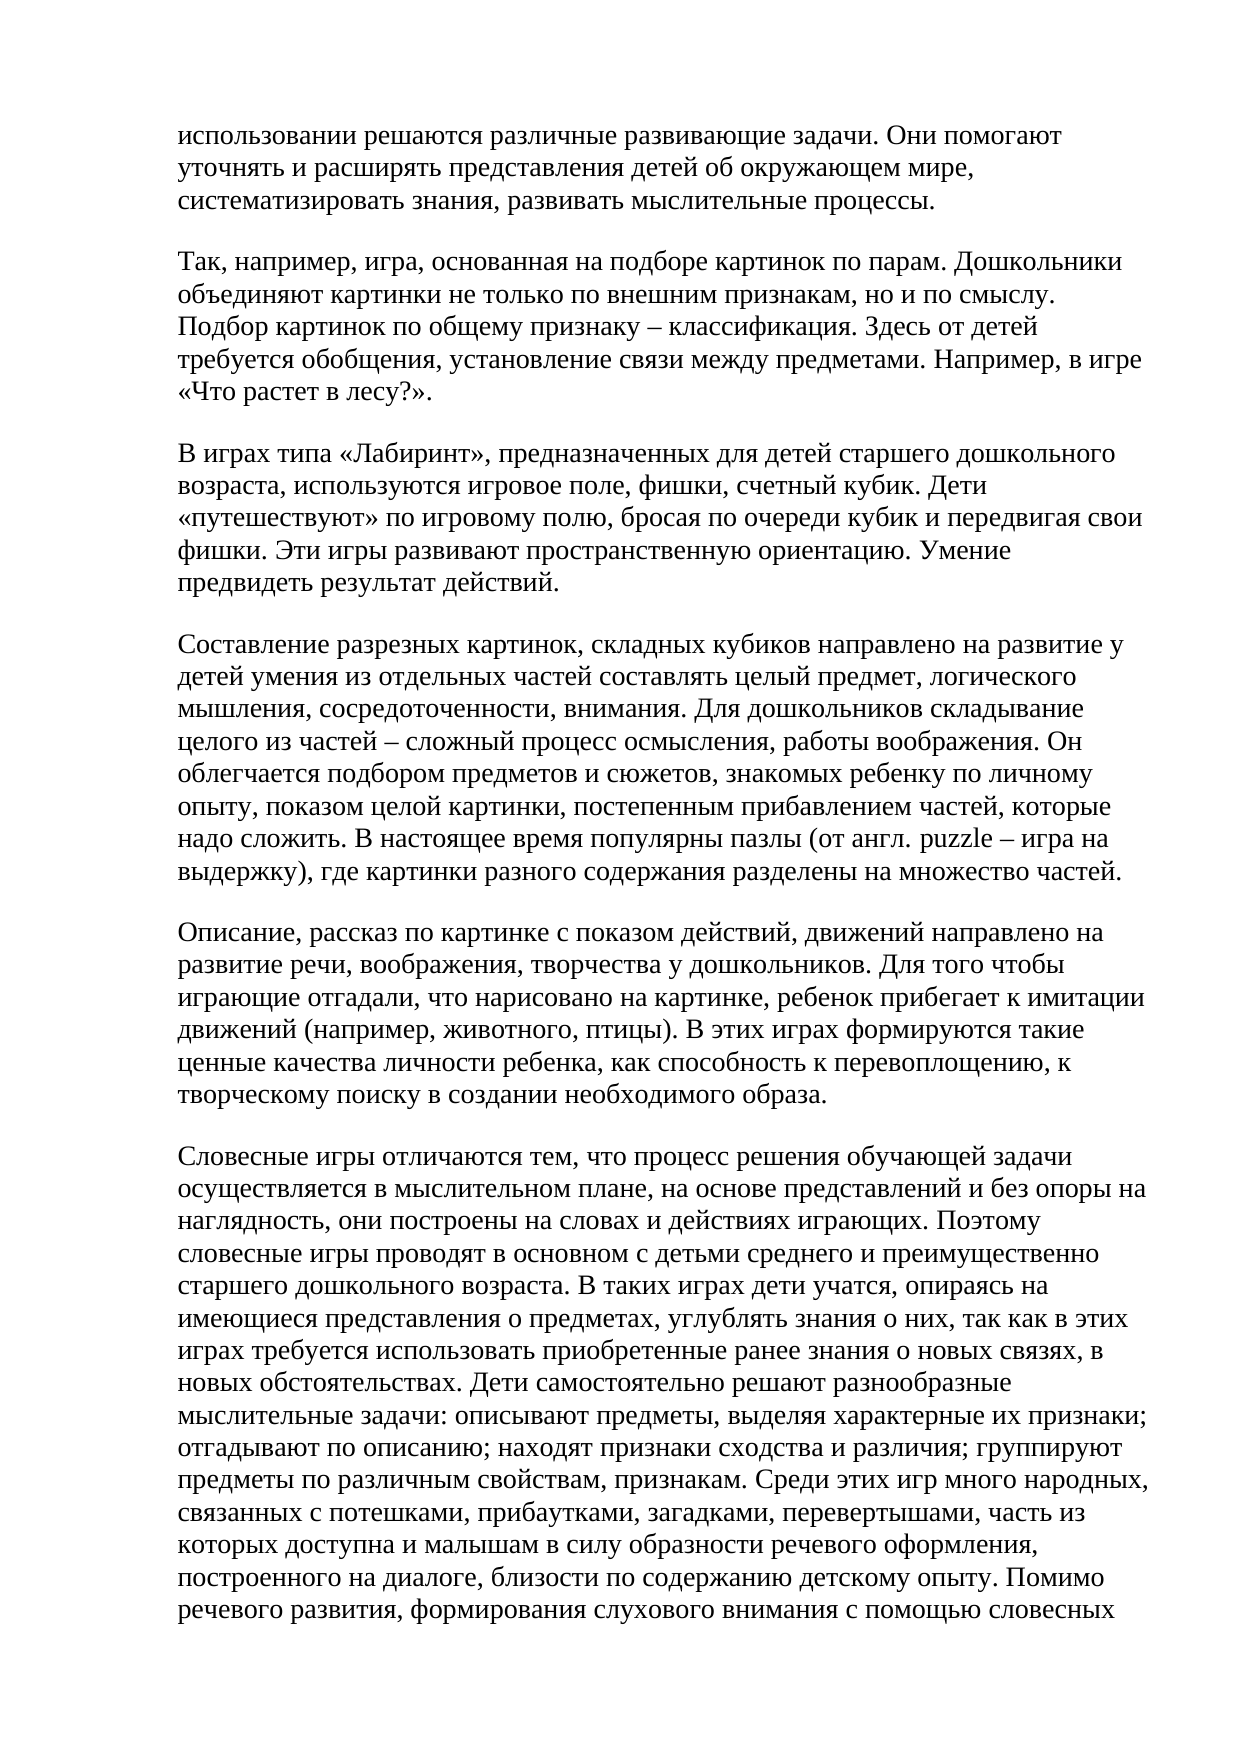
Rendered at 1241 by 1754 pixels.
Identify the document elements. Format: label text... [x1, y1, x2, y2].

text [177, 118, 1152, 215]
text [177, 1139, 1152, 1624]
text Описание, рассказ по картинке с показом действий, движений направлено на развитие речи, воображения, творчества у дошкольников. Для того чтобы играющие отгадали, что нарисовано на картинке, ребенок прибегает к имитации движений (например, животного, птицы). В этих играх формируются такие ценные качества личности ребенка, как способность к перевоплощению, к творческому поиску в создании необходимого образа. [177, 915, 1152, 1109]
text Так, например, игра, основанная на подборе картинок по парам. Дошкольники объединяют картинки не только по внешним признакам, но и по смыслу. Подбор картинок по общему признаку – классификация. Здесь от детей требуется обобщения, установление связи между предметами. Например, в игре «Что растет в лесу?». [177, 244, 1152, 406]
text В играх типа «Лабиринт», предназначенных для детей старшего дошкольного возраста, используются игровое поле, фишки, счетный кубик. Дети «путешествуют» по игровому полю, бросая по очереди кубик и передвигая свои фишки. Эти игры развивают пространственную ориентацию. Умение предвидеть результат действий. [177, 436, 1152, 598]
text Составление разрезных картинок, складных кубиков направлено на развитие у детей умения из отдельных частей составлять целый предмет, логического мышления, сосредоточенности, внимания. Для дошкольников складывание целого из частей – сложный процесс осмысления, работы воображения. Он облегчается подбором предметов и сюжетов, знакомых ребенку по личному опыту, показом целой картинки, постепенным прибавлением частей, которые надо сложить. В настоящее время популярны пазлы (от англ. puzzle – игра на выдержку), где картинки разного содержания разделены на множество частей. [177, 627, 1152, 886]
